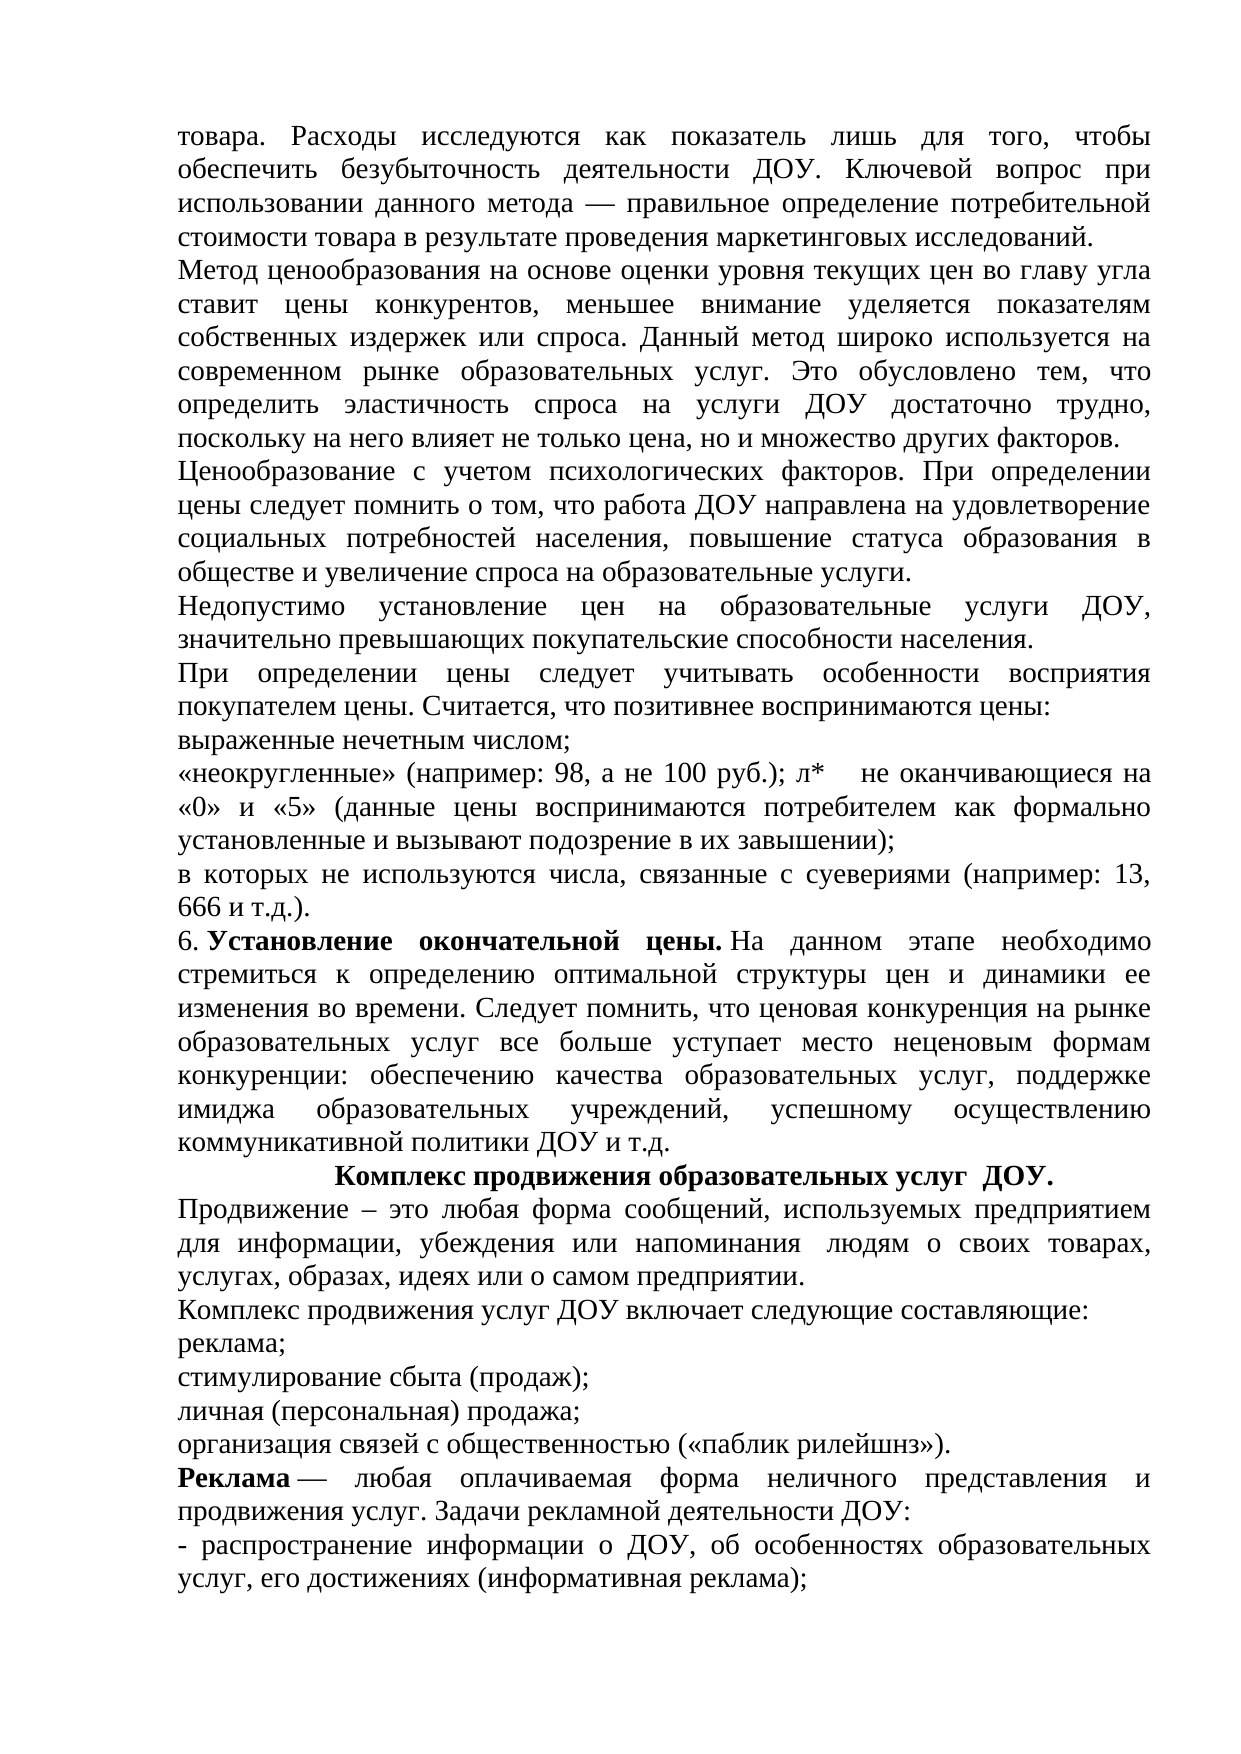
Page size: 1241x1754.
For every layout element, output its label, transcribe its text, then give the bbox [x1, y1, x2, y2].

text Метод ценообразования на основе оценки уровня текущих цен во главу угла ставит цены конкурентов, меньшее внимание уделяется показателям собственных издержек или спроса. Данный метод широко используется на современном рынке образовательных услуг. Это обусловлено тем, что определить эластичность спроса на услуги ДОУ достаточно трудно, поскольку на него влияет не только цена, но и множество других факторов. [177, 252, 1152, 453]
text Ценообразование с учетом психологических факторов. При определении цены следует помнить о том, что работа ДОУ направлена на удовлетворение социальных потребностей населения, повышение статуса образования в обществе и увеличение спроса на образовательные услуги. [177, 453, 1152, 588]
text - распространение информации о ДОУ, об особенностях образовательных услуг, его достижениях (информативная реклама); [177, 1527, 1152, 1594]
text реклама; [177, 1326, 1152, 1359]
text Комплекс продвижения услуг ДОУ включает следующие составляющие: [177, 1292, 1152, 1326]
text Недопустимо установление цен на образовательные услуги ДОУ, значительно превышающих покупательские способности населения. [177, 588, 1152, 655]
text организация связей с общественностью («паблик рилейшнз»). [177, 1426, 1152, 1460]
text стимулирование сбыта (продаж); [177, 1359, 1152, 1393]
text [177, 118, 1152, 252]
text «неокругленные» (например: 98, а не 100 руб.); л* не оканчивающиеся на «0» и «5» (данные цены воспринимаются потребителем как формально установленные и вызывают подозрение в их завышении); [177, 755, 1152, 856]
text При определении цены следует учитывать особенности восприятия покупателем цены. Считается, что позитивнее воспринимаются цены: [177, 655, 1152, 722]
text личная (персональная) продажа; [177, 1393, 1152, 1426]
text Продвижение – это любая форма сообщений, используемых предприятием для информации, убеждения или напоминания людям о своих товарах, услугах, образах, идеях или о самом предприятии. [177, 1191, 1152, 1292]
text Реклама — любая оплачиваемая форма неличного представления и продвижения услуг. Задачи рекламной деятельности ДОУ: [177, 1460, 1152, 1527]
text в которых не используются числа, связанные с суевериями (например: 13, 666 и т.д.). [177, 856, 1152, 923]
text 6. Установление окончательной цены. На данном этапе необходимо стремиться к определению оптимальной структуры цен и динамики ее изменения во времени. Следует помнить, что ценовая конкуренция на рынке образовательных услуг все больше уступает место неценовым формам конкуренции: обеспечению качества образовательных услуг, поддержке имиджа образовательных учреждений, успешному осуществлению коммуникативной политики ДОУ и т.д. [177, 923, 1152, 1158]
text Комплекс продвижения образовательных услуг ДОУ. [177, 1158, 1152, 1191]
text выраженные нечетным числом; [177, 722, 1152, 755]
